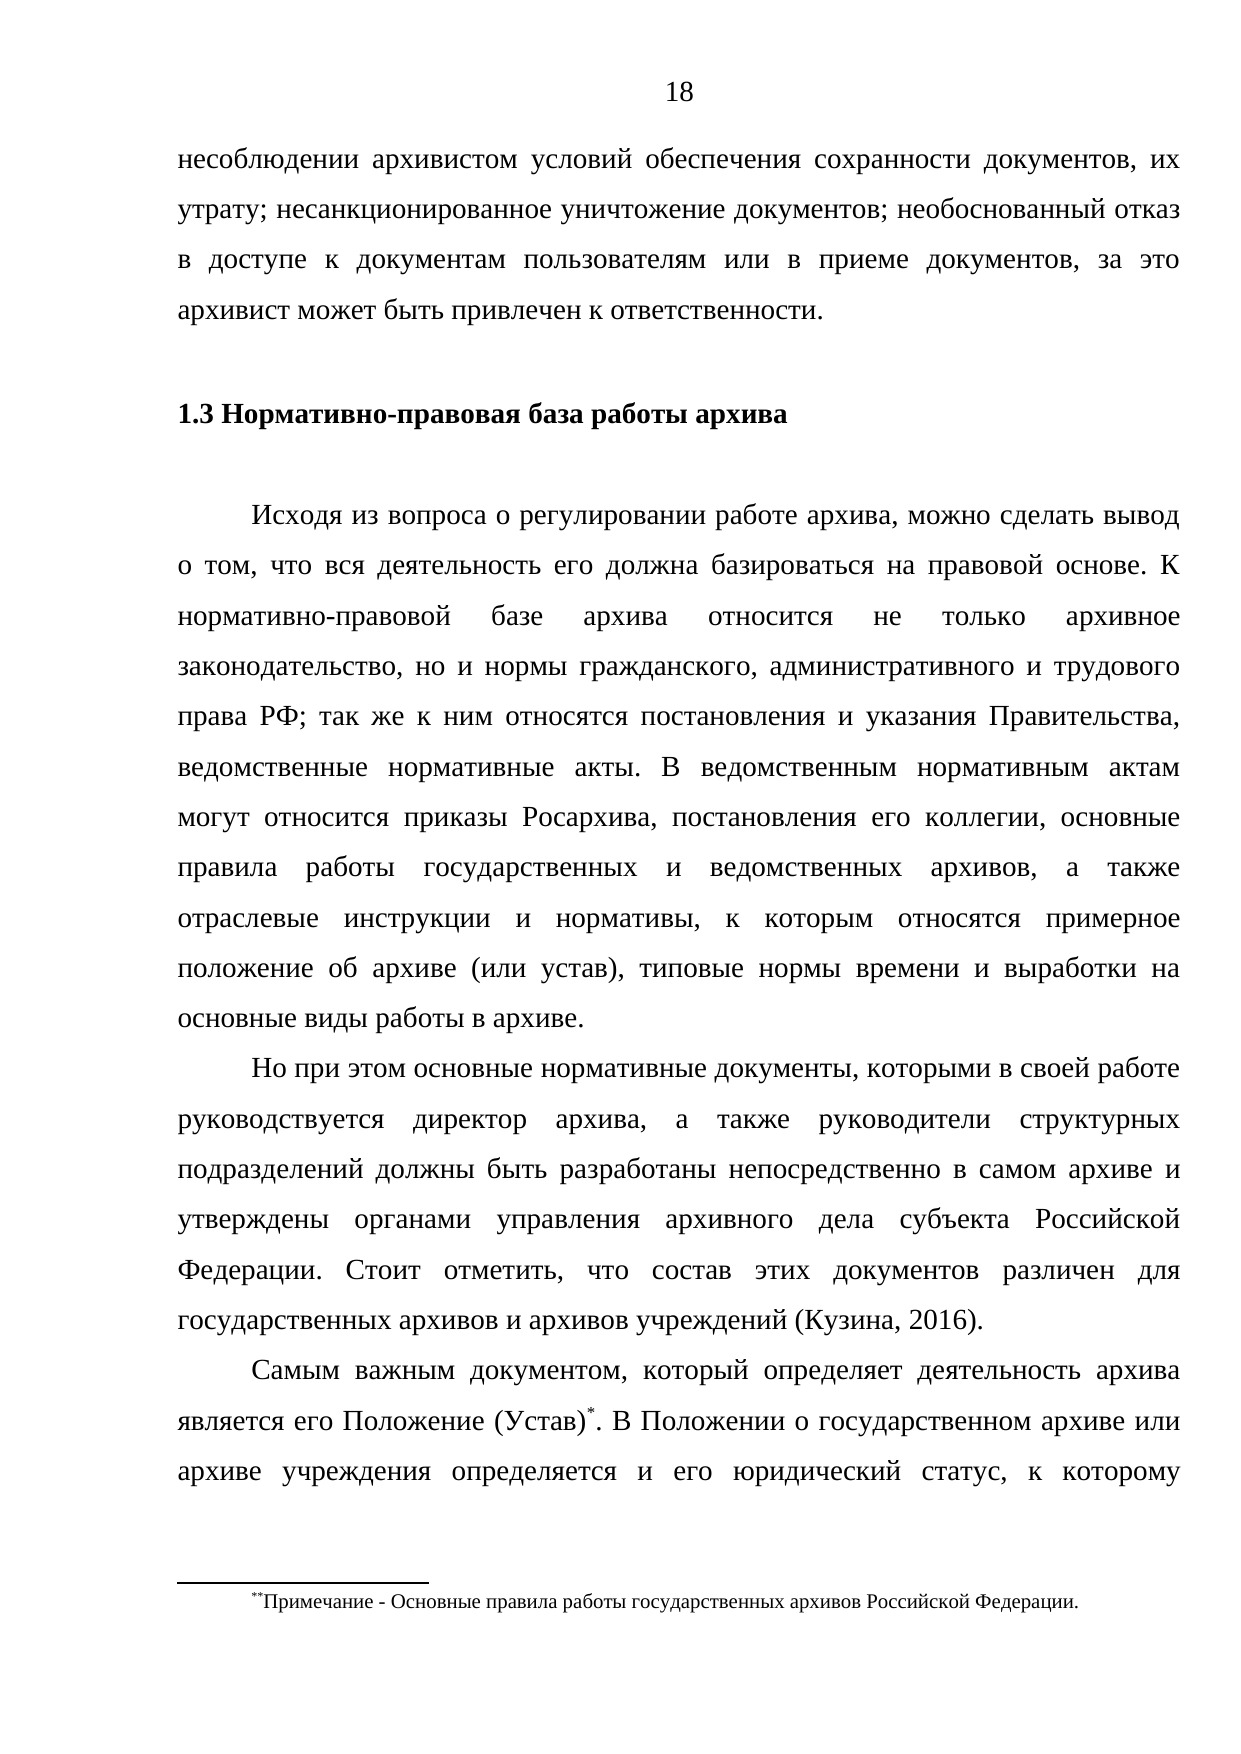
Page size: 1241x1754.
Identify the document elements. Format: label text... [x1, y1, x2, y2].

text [177, 1352, 1181, 1487]
text Но при этом основные нормативные документы, которыми в своей работе руководствуется директор архива, а также руководители структурных подразделений должны быть разработаны непосредственно в самом архиве и утверждены органами управления архивного дела субъекта Российской Федерации. Стоит отметить, что состав этих документов различен для государственных архивов и архивов учреждений (Кузина, 2016). [177, 1051, 1181, 1336]
text Исходя из вопроса о регулировании работе архива, можно сделать вывод о том, что вся деятельность его должна базироваться на правовой основе. К нормативно-правовой базе архива относится не только архивное законодательство, но и нормы гражданского, административного и трудового права РФ; так же к ним относятся постановления и указания Правительства, ведомственные нормативные акты. В ведомственным нормативным актам могут относится приказы Росархива, постановления его коллегии, основные правила работы государственных и ведомственных архивов, а также отраслевые инструкции и нормативы, к которым относятся примерное положение об архиве (или устав), типовые нормы времени и выработки на основные виды работы в архиве. [177, 497, 1181, 1034]
subtitle 1.3 Нормативно-правовая база работы архива [177, 397, 1181, 430]
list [177, 141, 1181, 325]
